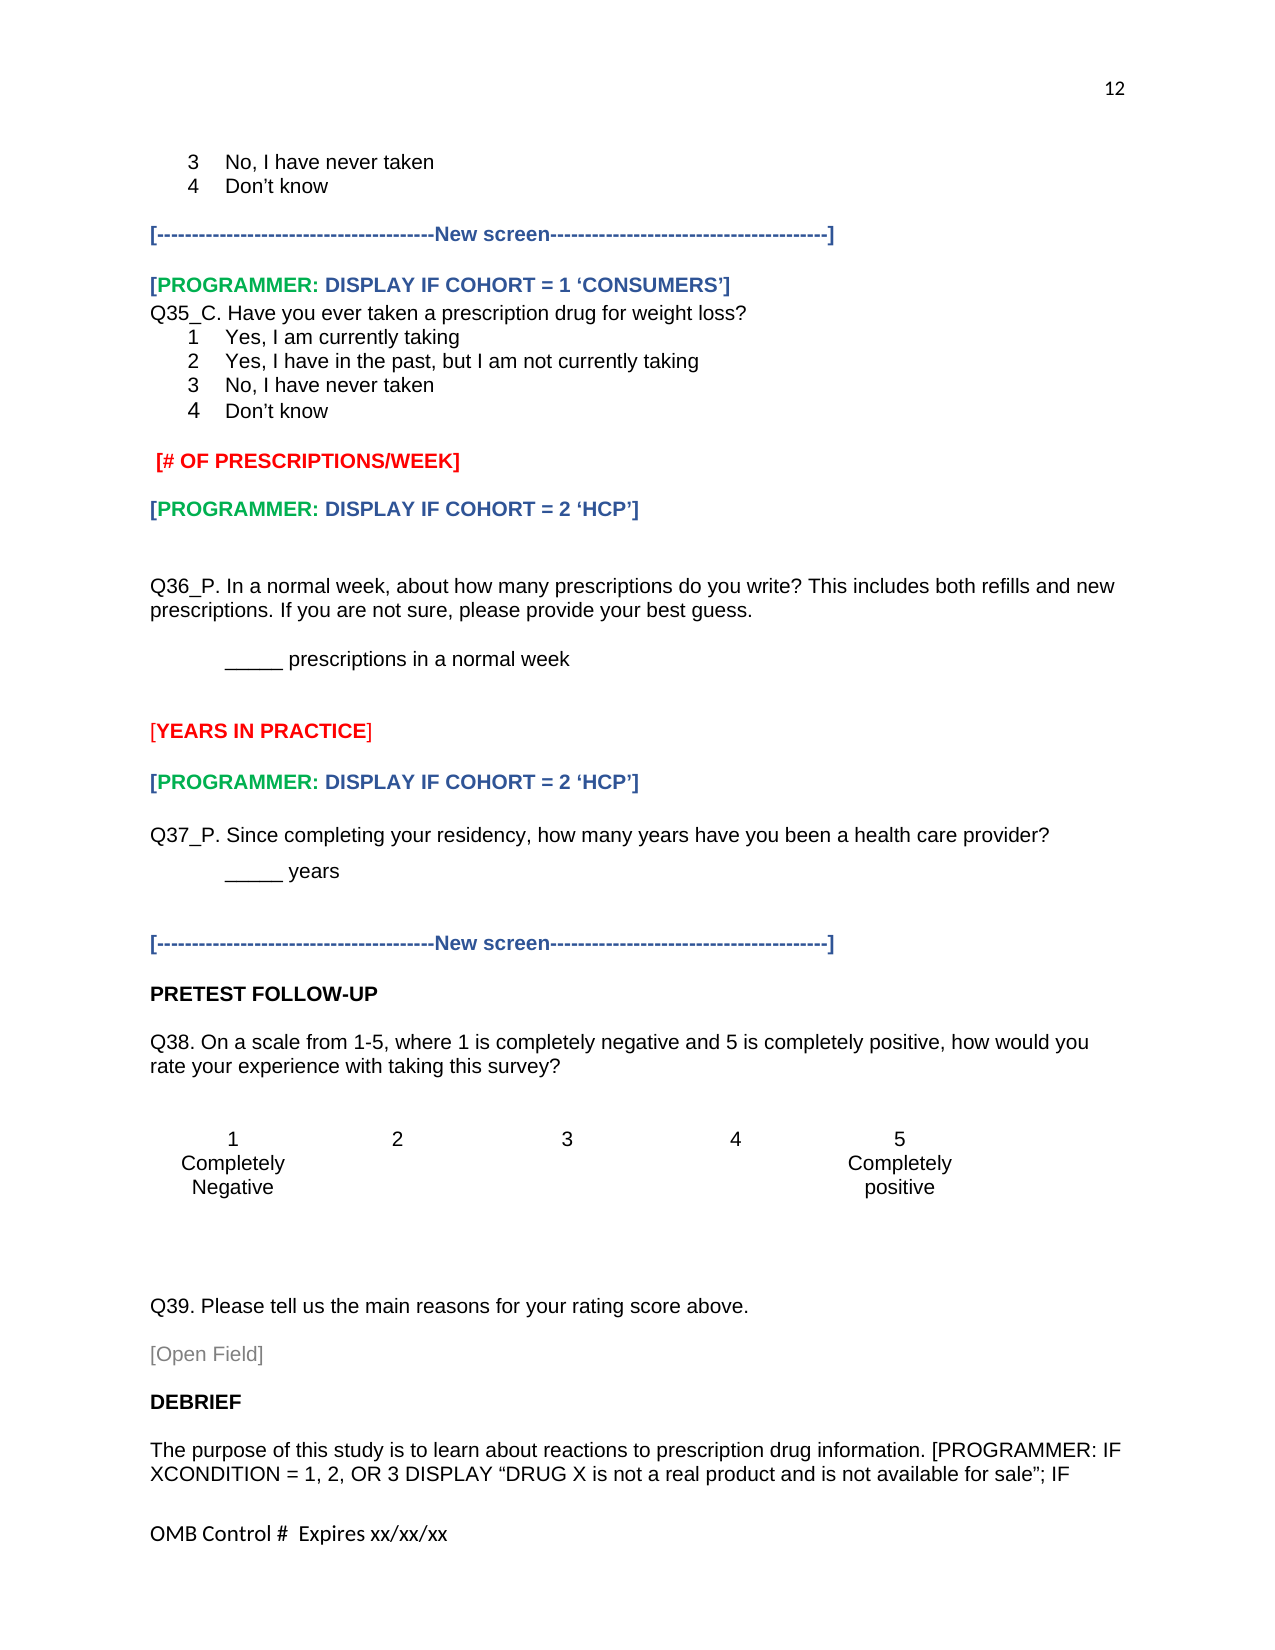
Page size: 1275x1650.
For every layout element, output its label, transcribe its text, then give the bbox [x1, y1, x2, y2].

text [150, 1437, 1125, 1485]
list No, I have never taken [187, 150, 1125, 174]
text [----------------------------------------New screen----------------------------------------] [150, 222, 1125, 246]
table_header 2 [316, 1127, 479, 1198]
text [PROGRAMMER: DISPLAY IF COHORT = 2 ‘HCP’] [150, 497, 1125, 521]
table_header 1 Completely Negative [150, 1127, 316, 1198]
text _____ years [150, 859, 1125, 883]
text Q35_C. Have you ever taken a prescription drug for weight loss? [150, 301, 1125, 325]
list Yes, I have in the past, but I am not currently taking [187, 349, 1125, 373]
text [# OF PRESCRIPTIONS/WEEK] [150, 449, 1125, 473]
list Yes, I am currently taking [187, 325, 1125, 349]
text [PROGRAMMER: DISPLAY IF COHORT = 2 ‘HCP’] [150, 770, 1125, 794]
list Don’t know [187, 174, 1125, 198]
text Q39. Please tell us the main reasons for your rating score above. [150, 1294, 1125, 1318]
text _____ prescriptions in a normal week [150, 647, 1125, 671]
text [----------------------------------------New screen----------------------------------------] [150, 931, 1125, 955]
text [YEARS IN PRACTICE] [150, 718, 1125, 742]
text [Open Field] [150, 1342, 1125, 1366]
table_header 4 [655, 1127, 816, 1198]
text Q37_P. Since completing your residency, how many years have you been a health care provider? [150, 822, 1125, 846]
list No, I have never taken [187, 373, 1125, 397]
table_header 3 [479, 1127, 655, 1198]
text [PROGRAMMER: DISPLAY IF COHORT = 1 ‘CONSUMERS’] [150, 273, 1125, 297]
table_header 5 Completely positive [816, 1127, 983, 1198]
text DEBRIEF [150, 1389, 1125, 1413]
text Q36_P. In a normal week, about how many prescriptions do you write? This includes both refills and new prescriptions. If you are not sure, please provide your best guess. [150, 574, 1125, 622]
text PRETEST FOLLOW-UP [150, 982, 1125, 1006]
text Q38. On a scale from 1-5, where 1 is completely negative and 5 is completely positive, how would you rate your experience with taking this survey? [150, 1030, 1125, 1078]
list Don’t know [187, 397, 1125, 423]
